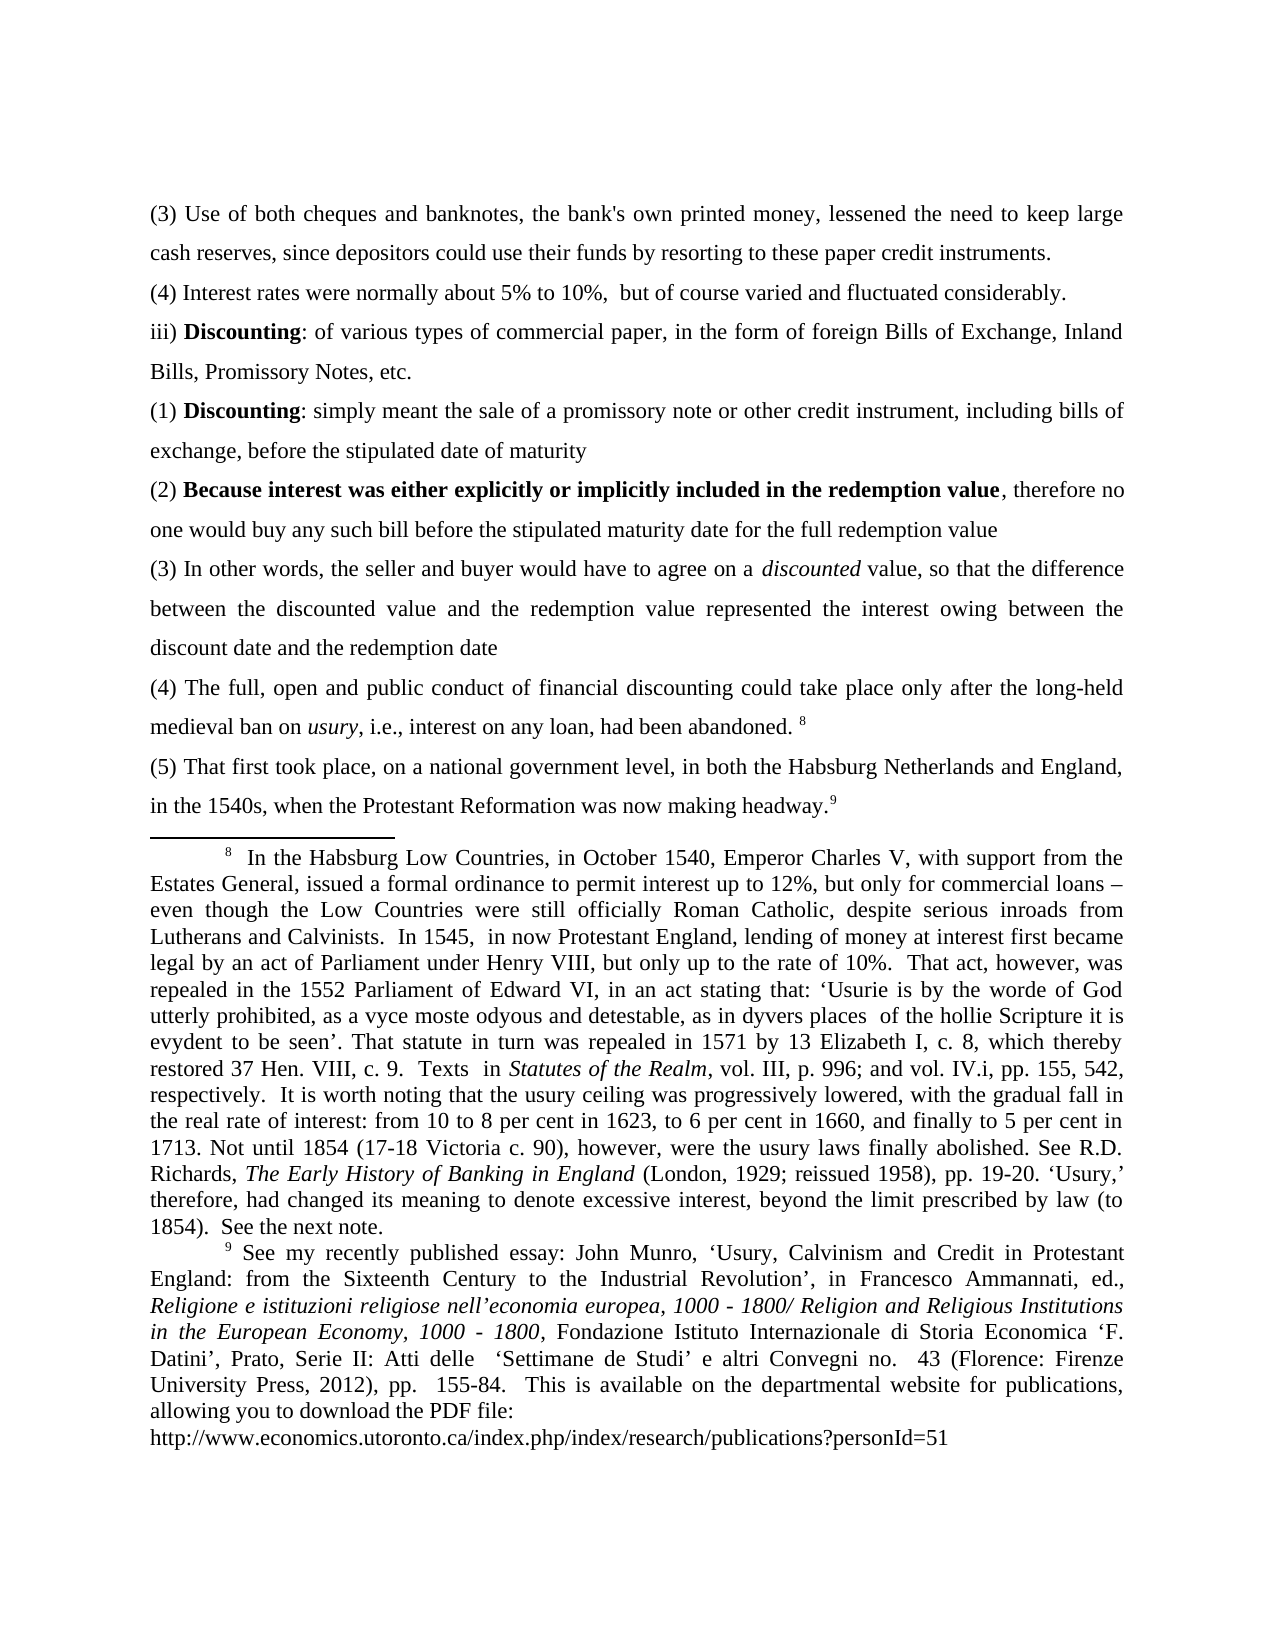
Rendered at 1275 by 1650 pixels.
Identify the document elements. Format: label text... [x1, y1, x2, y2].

text (5) That first took place, on a national government level, in both the Habsburg Netherlands and England, in the 1540s, when the Protestant Reformation was now making headway. [150, 753, 1125, 818]
text (3) In other words, the seller and buyer would have to agree on a discounted value, so that the difference between the discounted value and the redemption value represented the interest owing between the discount date and the redemption date [150, 555, 1125, 661]
text (4) Interest rates were normally about 5% to 10%, but of course varied and fluctuated considerably. [150, 279, 1125, 305]
text iii) Discounting: of various types of commercial paper, in the form of foreign Bills of Exchange, Inland Bills, Promissory Notes, etc. [150, 318, 1125, 384]
text (3) Use of both cheques and banknotes, the bank's own printed money, lessened the need to keep large cash reserves, since depositors could use their funds by resorting to these paper credit instruments. [150, 200, 1125, 266]
text (4) The full, open and public conduct of financial discounting could take place only after the long-held medieval ban on usury, i.e., interest on any loan, had been abandoned. [150, 674, 1125, 739]
text (1) Discounting: simply meant the sale of a promissory note or other credit instrument, including bills of exchange, before the stipulated date of maturity [150, 397, 1125, 463]
text (2) Because interest was either explicitly or implicitly included in the redemption value, therefore no one would buy any such bill before the stipulated maturity date for the full redemption value [150, 476, 1125, 542]
